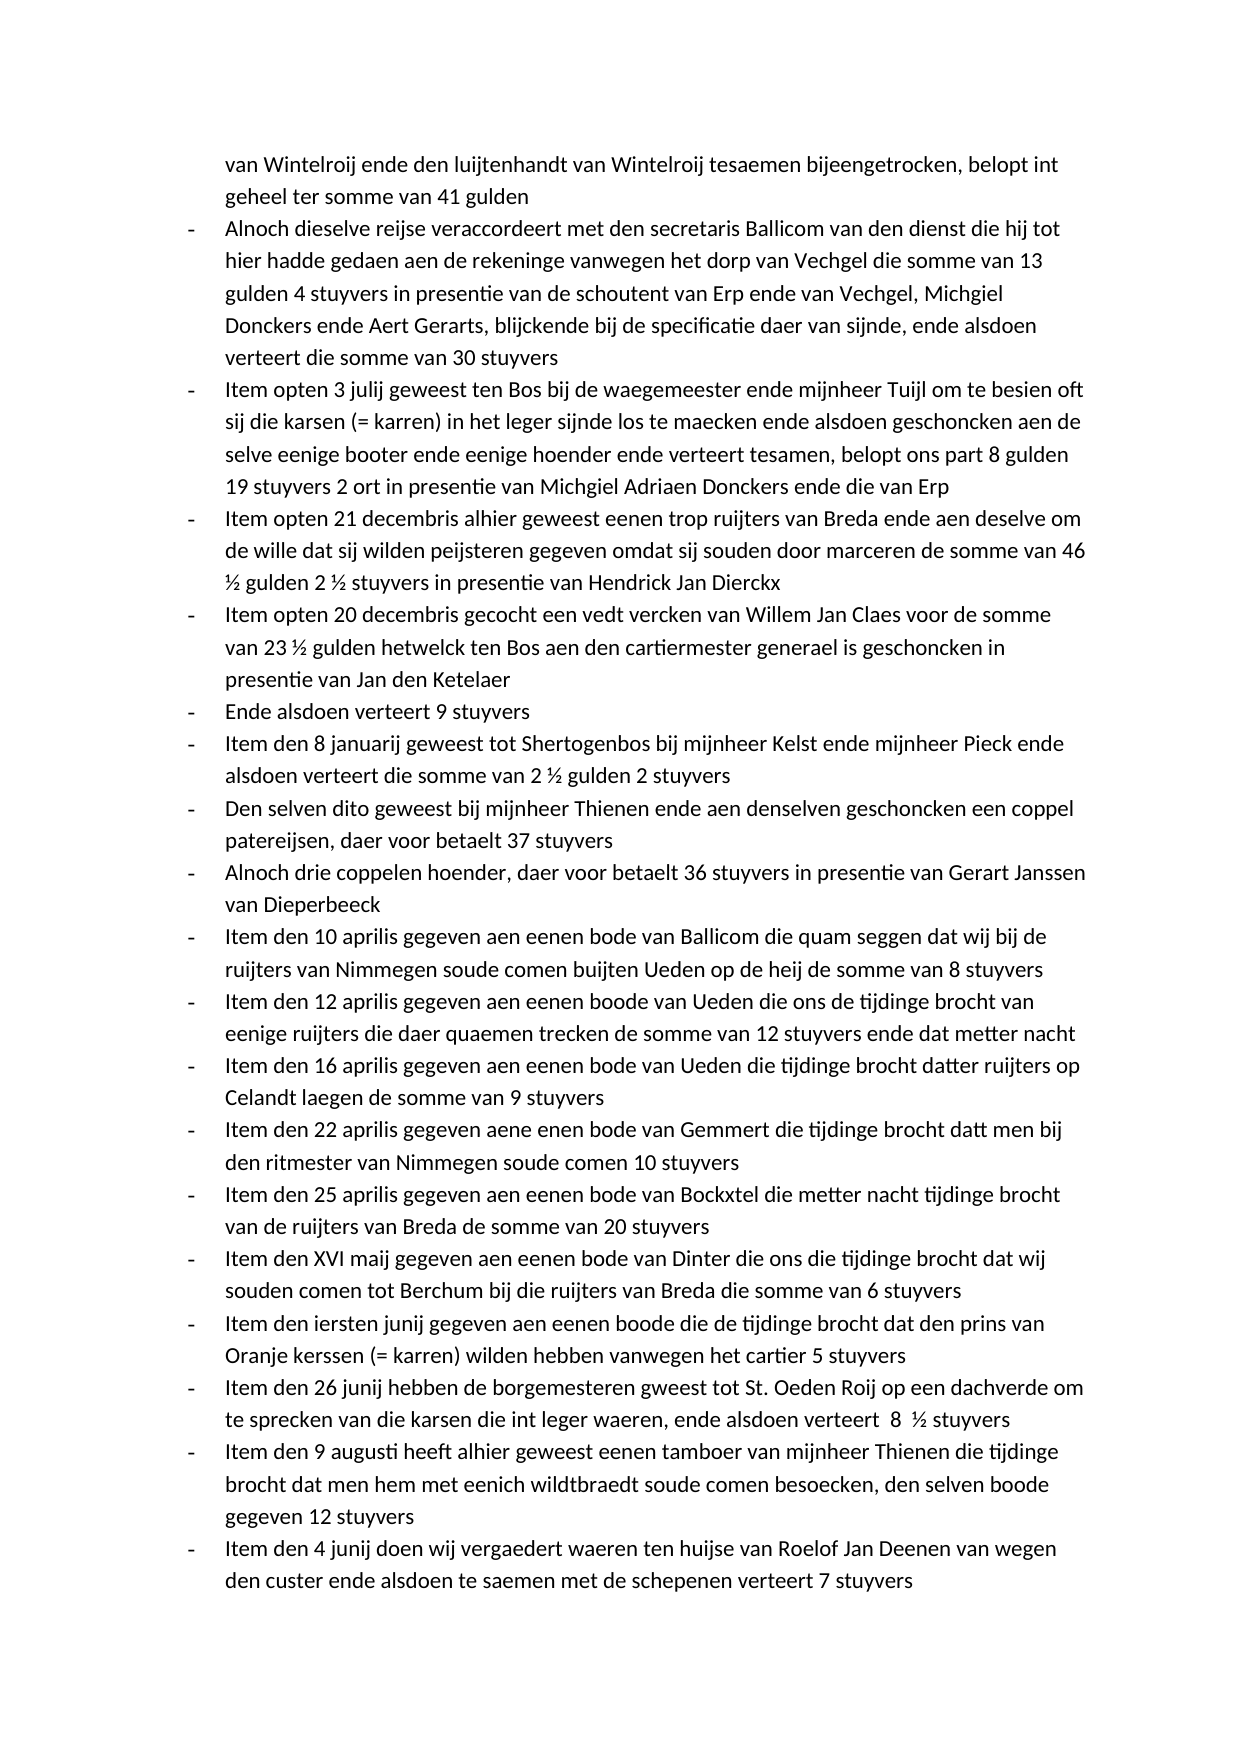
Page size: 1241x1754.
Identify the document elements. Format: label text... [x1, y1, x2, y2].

list Den selven dito geweest bij mijnheer Thienen ende aen denselven geschoncken een coppel patereijsen, daer voor betaelt 37 stuyvers [187, 794, 1090, 854]
list Alnoch drie coppelen hoender, daer voor betaelt 36 stuyvers in presentie van Gerart Janssen van Dieperbeeck [187, 858, 1090, 918]
list Alnoch dieselve reijse veraccordeert met den secretaris Ballicom van den dienst die hij tot hier hadde gedaen aen de rekeninge vanwegen het dorp van Vechgel die somme van 13 gulden 4 stuyvers in presentie van de schoutent van Erp ende van Vechgel, Michgiel Donckers ende Aert Gerarts, blijckende bij de specificatie daer van sijnde, ende alsdoen verteert die somme van 30 stuyvers [187, 214, 1090, 371]
list Ende alsdoen verteert 9 stuyvers [187, 697, 1090, 725]
list Item den 4 junij doen wij vergaedert waeren ten huijse van Roelof Jan Deenen van wegen den custer ende alsdoen te saemen met de schepenen verteert 7 stuyvers [187, 1534, 1090, 1594]
list Item den 9 augusti heeft alhier geweest eenen tamboer van mijnheer Thienen die tijdinge brocht dat men hem met eenich wildtbraedt soude comen besoecken, den selven boode gegeven 12 stuyvers [187, 1437, 1090, 1530]
list Item den 16 aprilis gegeven aen eenen bode van Ueden die tijdinge brocht datter ruijters op Celandt laegen de somme van 9 stuyvers [187, 1051, 1090, 1111]
list Item den 8 januarij geweest tot Shertogenbos bij mijnheer Kelst ende mijnheer Pieck ende alsdoen verteert die somme van 2 ½ gulden 2 stuyvers [187, 729, 1090, 789]
list Item den 25 aprilis gegeven aen eenen bode van Bockxtel die metter nacht tijdinge brocht van de ruijters van Breda de somme van 20 stuyvers [187, 1180, 1090, 1240]
list Item den XVI maij gegeven aen eenen bode van Dinter die ons die tijdinge brocht dat wij souden comen tot Berchum bij die ruijters van Breda die somme van 6 stuyvers [187, 1244, 1090, 1304]
list Item opten 21 decembris alhier geweest eenen trop ruijters van Breda ende aen deselve om de wille dat sij wilden peijsteren gegeven omdat sij souden door marceren de somme van 46 ½ gulden 2 ½ stuyvers in presentie van Hendrick Jan Dierckx [187, 504, 1090, 596]
list Item den 10 aprilis gegeven aen eenen bode van Ballicom die quam seggen dat wij bij de ruijters van Nimmegen soude comen buijten Ueden op de heij de somme van 8 stuyvers [187, 922, 1090, 983]
list Item den 22 aprilis gegeven aene enen bode van Gemmert die tijdinge brocht datt men bij den ritmester van Nimmegen soude comen 10 stuyvers [187, 1116, 1090, 1176]
list Item opten 20 decembris gecocht een vedt vercken van Willem Jan Claes voor de somme van 23 ½ gulden hetwelck ten Bos aen den cartiermester generael is geschoncken in presentie van Jan den Ketelaer [187, 601, 1090, 693]
list Item den iersten junij gegeven aen eenen boode die de tijdinge brocht dat den prins van Oranje kerssen (= karren) wilden hebben vanwegen het cartier 5 stuyvers [187, 1309, 1090, 1369]
list Item opten 3 julij geweest ten Bos bij de waegemeester ende mijnheer Tuijl om te besien oft sij die karsen (= karren) in het leger sijnde los te maecken ende alsdoen geschoncken aen de selve eenige booter ende eenige hoender ende verteert tesamen, belopt ons part 8 gulden 19 stuyvers 2 ort in presentie van Michgiel Adriaen Donckers ende die van Erp [187, 375, 1090, 500]
list Item den 26 junij hebben de borgemesteren gweest tot St. Oeden Roij op een dachverde om te sprecken van die karsen die int leger waeren, ende alsdoen verteert 8 ½ stuyvers [187, 1373, 1090, 1433]
list Item den 12 aprilis gegeven aen eenen boode van Ueden die ons de tijdinge brocht van eenige ruijters die daer quaemen trecken de somme van 12 stuyvers ende dat metter nacht [187, 987, 1090, 1047]
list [187, 150, 1090, 210]
